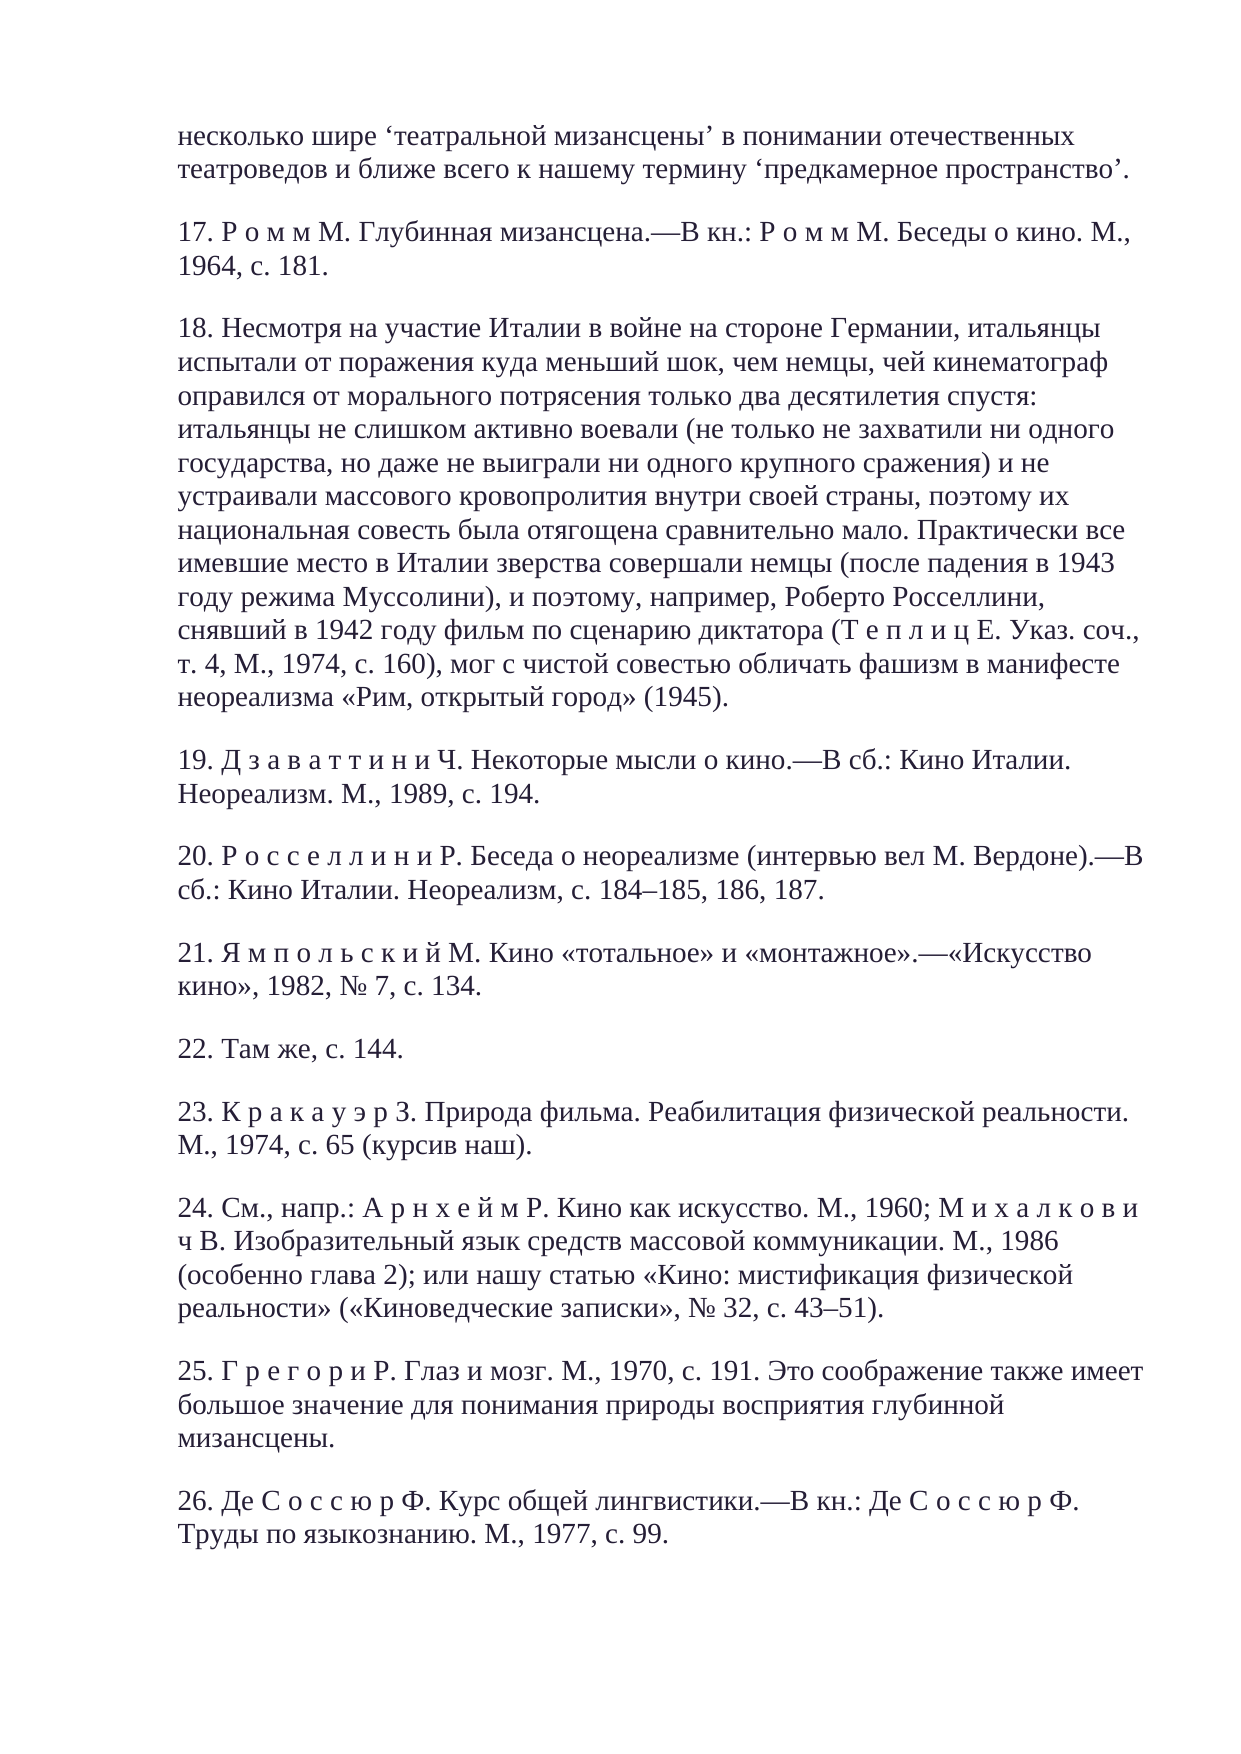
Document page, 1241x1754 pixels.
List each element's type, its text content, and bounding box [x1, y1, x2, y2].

text 19. Д з а в а т т и н и Ч. Некоторые мысли о кино.—В сб.: Кино Италии. Неореализм. М., 1989, с. 194. [177, 742, 1152, 809]
text 22. Там же, с. 144. [177, 1031, 1152, 1064]
text 18. Несмотря на участие Италии в войне на стороне Германии, итальянцы испытали от поражения куда меньший шок, чем немцы, чей кинематограф оправился от морального потрясения только два десятилетия спустя: итальянцы не слишком активно воевали (не только не захватили ни одного государства, но даже не выиграли ни одного крупного сражения) и не устраивали массового кровопролития внутри своей страны, поэтому их национальная совесть была отягощена сравнительно мало. Практически все имевшие место в Италии зверства совершали немцы (после падения в 1943 году режима Муссолини), и поэтому, например, Роберто Росселлини, снявший в 1942 году фильм по сценарию диктатора (Т е п л и ц Е. Указ. соч., т. 4, М., 1974, с. 160), мог с чистой совестью обличать фашизм в манифесте неореализма «Рим, открытый город» (1945). [177, 311, 1152, 713]
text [177, 118, 1152, 185]
text 23. К р а к а у э р З. Природа фильма. Реабилитация физической реальности. М., 1974, с. 65 (курсив наш). [177, 1094, 1152, 1161]
text 24. См., напр.: А р н х е й м Р. Кино как искусство. М., 1960; М и х а л к о в и ч В. Изобразительный язык средств массовой коммуникации. М., 1986 (особенно глава 2); или нашу статью «Кино: мистификация физической реальности» («Киноведческие записки», № 32, с. 43–51). [177, 1190, 1152, 1324]
text 26. Де С о с с ю р Ф. Курс общей лингвистики.—В кн.: Де С о с с ю р Ф. Труды по языкознанию. М., 1977, с. 99. [177, 1483, 1152, 1550]
text 20. Р о с с е л л и н и Р. Беседа о неореализме (интервью вел М. Вердоне).—В сб.: Кино Италии. Неореализм, с. 184–185, 186, 187. [177, 838, 1152, 906]
text 21. Я м п о л ь с к и й М. Кино «тотальное» и «монтажное».—«Искусство кино», 1982, № 7, с. 134. [177, 935, 1152, 1002]
text 25. Г р е г о р и Р. Глаз и мозг. М., 1970, с. 191. Это соображение также имеет большое значение для понимания природы восприятия глубинной мизансцены. [177, 1353, 1152, 1454]
text 17. Р о м м М. Глубинная мизансцена.—В кн.: Р о м м М. Беседы о кино. М., 1964, с. 181. [177, 214, 1152, 281]
